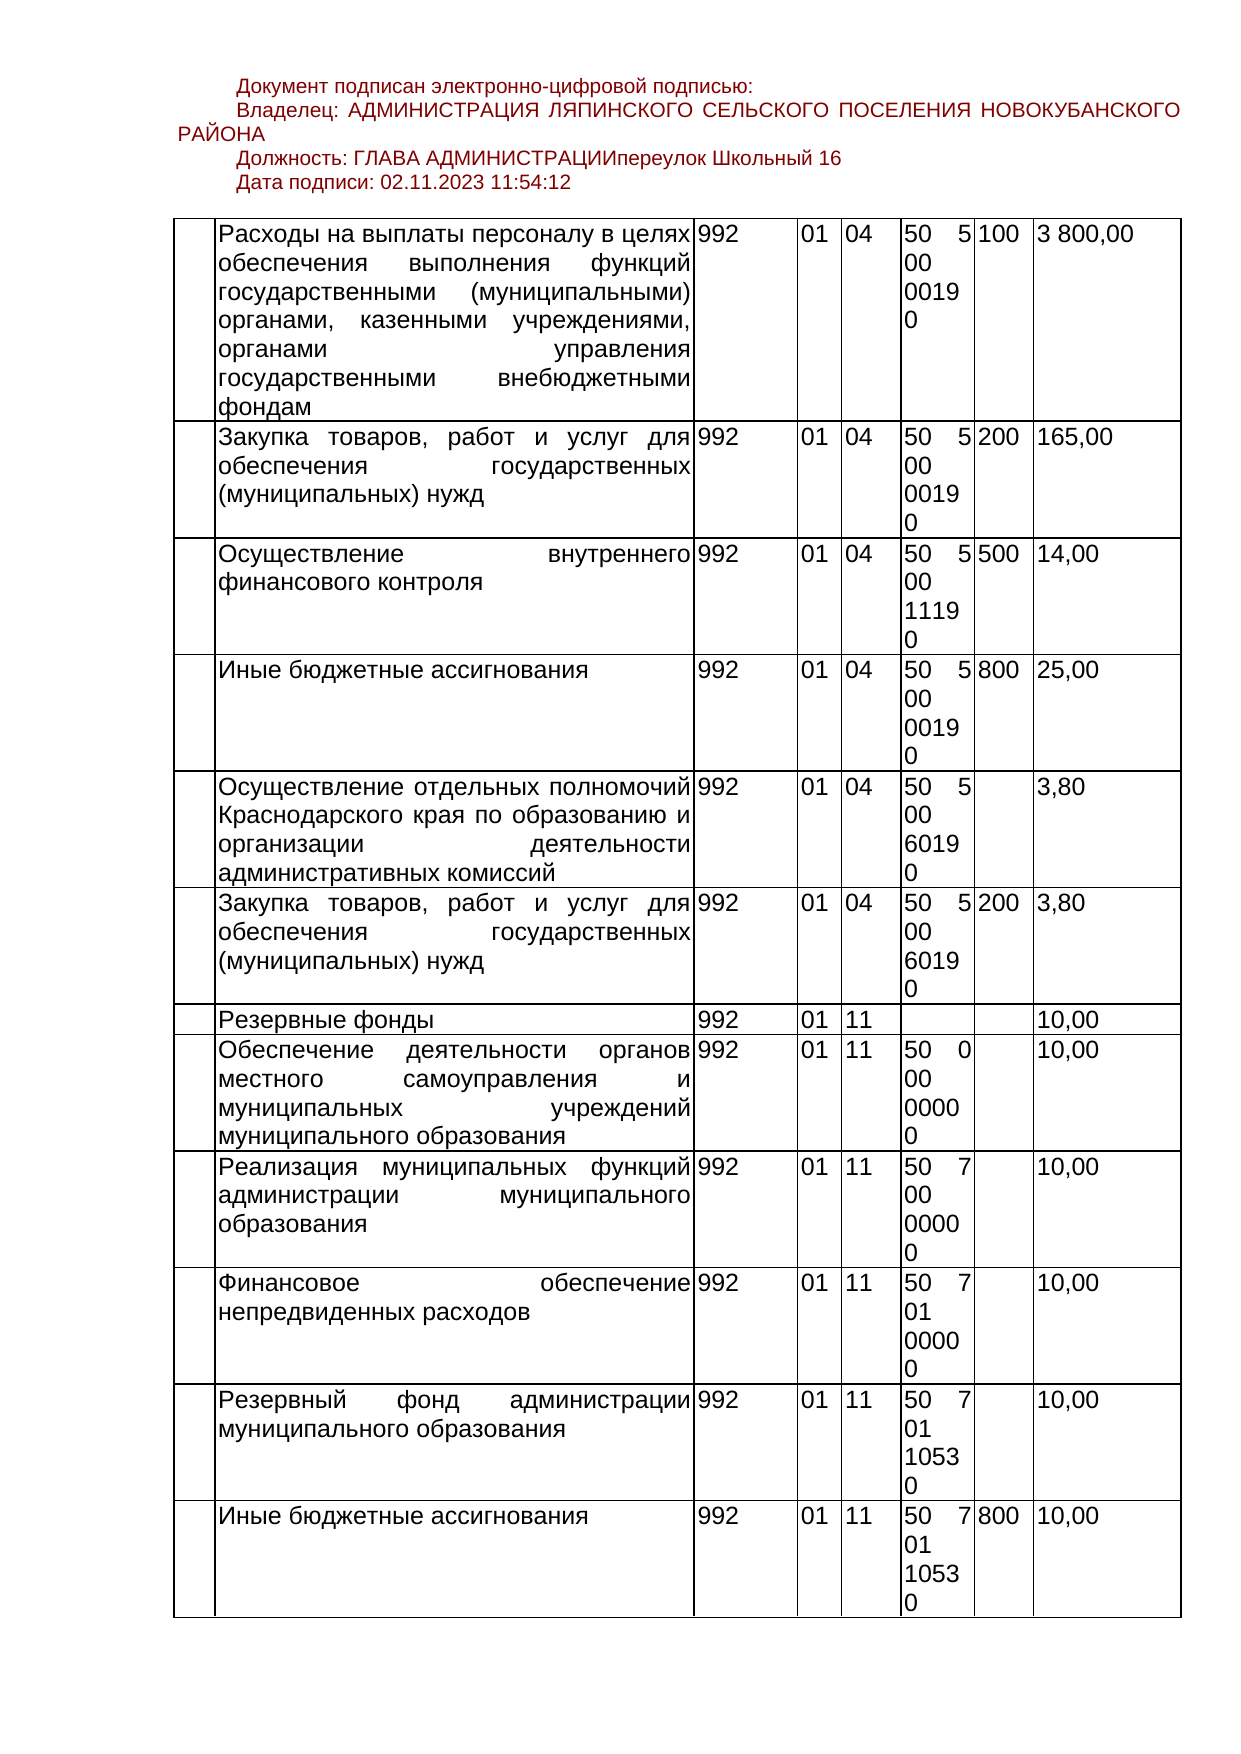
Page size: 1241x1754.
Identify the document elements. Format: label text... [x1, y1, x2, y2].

table_cell 01 [798, 1005, 841, 1033]
table_cell 11 [842, 1035, 900, 1150]
table_cell 10,00 [1034, 1035, 1180, 1150]
table_cell 01 [798, 1268, 841, 1383]
table_cell 200 [975, 422, 1033, 537]
table_cell [175, 888, 214, 1003]
table_cell [975, 1385, 1033, 1500]
table_cell [175, 219, 214, 420]
table_cell 01 [798, 422, 841, 537]
table_cell [175, 1005, 214, 1033]
table_cell [175, 1385, 214, 1500]
table_cell [175, 1501, 214, 1616]
table_cell 992 [695, 219, 797, 420]
table_cell 3,80 [1034, 888, 1180, 1003]
table_cell 100 [975, 219, 1033, 420]
table_cell 165,00 [1034, 422, 1180, 537]
table_cell [175, 422, 214, 537]
table_cell 50 0 00 00000 [902, 1035, 974, 1150]
table_cell Осуществление внутреннего финансового контроля [216, 539, 693, 653]
table_cell 992 [695, 888, 797, 1003]
table_cell 10,00 [1034, 1501, 1180, 1616]
table_cell 11 [842, 1152, 900, 1267]
table_cell 50 5 00 00190 [902, 422, 974, 537]
table_cell Резервные фонды [216, 1005, 693, 1033]
table_cell 800 [975, 1501, 1033, 1616]
table_cell 50 7 01 10530 [902, 1501, 974, 1616]
table_cell 10,00 [1034, 1385, 1180, 1500]
table_cell 50 7 01 10530 [902, 1385, 974, 1500]
table_cell 01 [798, 772, 841, 887]
table_cell 992 [695, 1385, 797, 1500]
table_cell [175, 772, 214, 887]
table_cell 992 [695, 539, 797, 653]
table_cell [175, 1152, 214, 1267]
table_cell 04 [842, 219, 900, 420]
table_cell 01 [798, 888, 841, 1003]
table_cell 10,00 [1034, 1152, 1180, 1267]
table_cell 04 [842, 888, 900, 1003]
table_cell 50 5 00 11190 [902, 539, 974, 653]
table_cell 04 [842, 422, 900, 537]
table_cell [975, 772, 1033, 887]
table_cell Осуществление отдельных полномочий Краснодарского края по образованию и организации деятельности административных комиссий [216, 772, 693, 887]
table_cell 50 5 00 00190 [902, 655, 974, 770]
table_cell 11 [842, 1268, 900, 1383]
table_cell 14,00 [1034, 539, 1180, 653]
table_cell 04 [842, 655, 900, 770]
table_cell [175, 1035, 214, 1150]
table_cell Закупка товаров, работ и услуг для обеспечения государственных (муниципальных) нужд [216, 888, 693, 1003]
table_cell 50 5 00 60190 [902, 888, 974, 1003]
table_cell 11 [842, 1501, 900, 1616]
table_cell Резервный фонд администрации муниципального образования [216, 1385, 693, 1500]
table_cell 992 [695, 1268, 797, 1383]
table_cell Иные бюджетные ассигнования [216, 655, 693, 770]
table_cell [975, 1035, 1033, 1150]
table_cell [975, 1152, 1033, 1267]
table_cell 3,80 [1034, 772, 1180, 887]
table_cell [975, 1005, 1033, 1033]
table_cell 500 [975, 539, 1033, 653]
table_cell 50 7 01 00000 [902, 1268, 974, 1383]
table_cell [975, 1268, 1033, 1383]
table_cell 25,00 [1034, 655, 1180, 770]
table_cell 992 [695, 1152, 797, 1267]
table_cell Закупка товаров, работ и услуг для обеспечения государственных (муниципальных) нужд [216, 422, 693, 537]
table_cell 992 [695, 422, 797, 537]
table_cell 50 5 00 00190 [902, 219, 974, 420]
table_cell 992 [695, 1501, 797, 1616]
table_cell Финансовое обеспечение непредвиденных расходов [216, 1268, 693, 1383]
table_cell 01 [798, 1501, 841, 1616]
table_cell 50 5 00 60190 [902, 772, 974, 887]
table_cell 3 800,00 [1034, 219, 1180, 420]
table_cell [175, 655, 214, 770]
table_cell 800 [975, 655, 1033, 770]
table_cell 992 [695, 655, 797, 770]
table_cell 992 [695, 1005, 797, 1033]
table_cell Обеспечение деятельности органов местного самоуправления и муниципальных учреждений муниципального образования [216, 1035, 693, 1150]
table_cell 992 [695, 1035, 797, 1150]
table_cell 01 [798, 655, 841, 770]
table_cell 04 [842, 772, 900, 887]
table_cell 50 7 00 00000 [902, 1152, 974, 1267]
table_cell [902, 1005, 974, 1033]
table_cell 01 [798, 1152, 841, 1267]
table_cell [175, 1268, 214, 1383]
table_cell 992 [695, 772, 797, 887]
table_cell 10,00 [1034, 1005, 1180, 1033]
table_cell 01 [798, 1385, 841, 1500]
table_cell [175, 539, 214, 653]
table_cell 10,00 [1034, 1268, 1180, 1383]
table_cell 11 [842, 1385, 900, 1500]
table_cell Расходы на выплаты персоналу в целях обеспечения выполнения функций государственными (муниципальными) органами, казенными учреждениями, органами управления государственными внебюджетными фондам [216, 219, 693, 420]
table_cell 01 [798, 219, 841, 420]
table_cell 11 [842, 1005, 900, 1033]
table_cell Иные бюджетные ассигнования [216, 1501, 693, 1616]
table_cell 04 [842, 539, 900, 653]
table_cell 01 [798, 1035, 841, 1150]
table_cell 01 [798, 539, 841, 653]
table_cell 200 [975, 888, 1033, 1003]
table_cell Реализация муниципальных функций администрации муниципального образования [216, 1152, 693, 1267]
